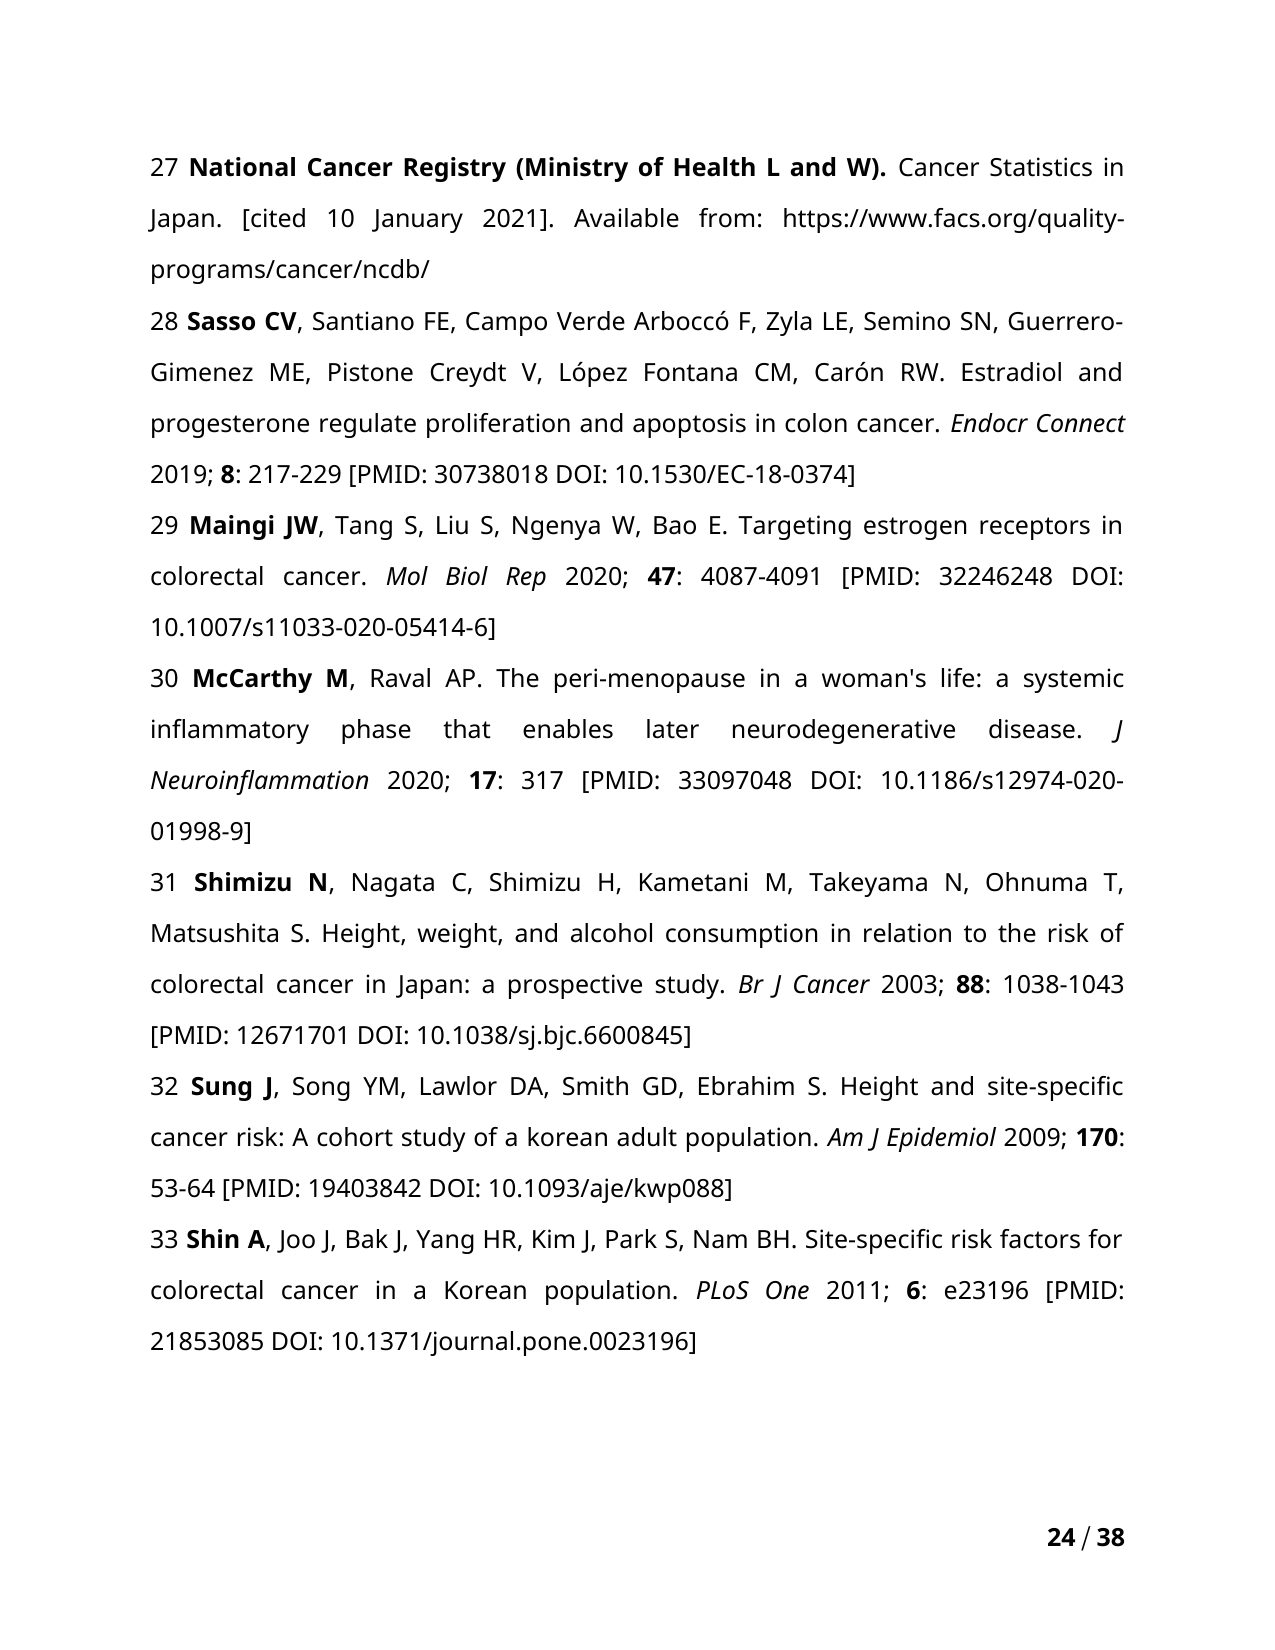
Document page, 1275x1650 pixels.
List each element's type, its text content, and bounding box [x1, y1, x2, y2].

text 27 National Cancer Registry (Ministry of Health L and W). Cancer Statistics in Japan. [cited 10 January 2021]. Available from: https://www.facs.org/quality-programs/cancer/ncdb/ [150, 150, 1125, 286]
text 31 Shimizu N, Nagata C, Shimizu H, Kametani M, Takeyama N, Ohnuma T, Matsushita S. Height, weight, and alcohol consumption in relation to the risk of colorectal cancer in Japan: a prospective study. Br J Cancer 2003; 88: 1038-1043 [PMID: 12671701 DOI: 10.1038/sj.bjc.6600845] [150, 864, 1125, 1052]
text 32 Sung J, Song YM, Lawlor DA, Smith GD, Ebrahim S. Height and site-specific cancer risk: A cohort study of a korean adult population. Am J Epidemiol 2009; 170: 53-64 [PMID: 19403842 DOI: 10.1093/aje/kwp088] [150, 1069, 1125, 1205]
text 28 Sasso CV, Santiano FE, Campo Verde Arboccó F, Zyla LE, Semino SN, Guerrero-Gimenez ME, Pistone Creydt V, López Fontana CM, Carón RW. Estradiol and progesterone regulate proliferation and apoptosis in colon cancer. Endocr Connect 2019; 8: 217-229 [PMID: 30738018 DOI: 10.1530/EC-18-0374] [150, 303, 1125, 490]
text 30 McCarthy M, Raval AP. The peri-menopause in a woman's life: a systemic inflammatory phase that enables later neurodegenerative disease. J Neuroinflammation 2020; 17: 317 [PMID: 33097048 DOI: 10.1186/s12974-020-01998-9] [150, 660, 1125, 848]
text 29 Maingi JW, Tang S, Liu S, Ngenya W, Bao E. Targeting estrogen receptors in colorectal cancer. Mol Biol Rep 2020; 47: 4087-4091 [PMID: 32246248 DOI: 10.1007/s11033-020-05414-6] [150, 507, 1125, 643]
text 33 Shin A, Joo J, Bak J, Yang HR, Kim J, Park S, Nam BH. Site-specific risk factors for colorectal cancer in a Korean population. PLoS One 2011; 6: e23196 [PMID: 21853085 DOI: 10.1371/journal.pone.0023196] [150, 1222, 1125, 1358]
